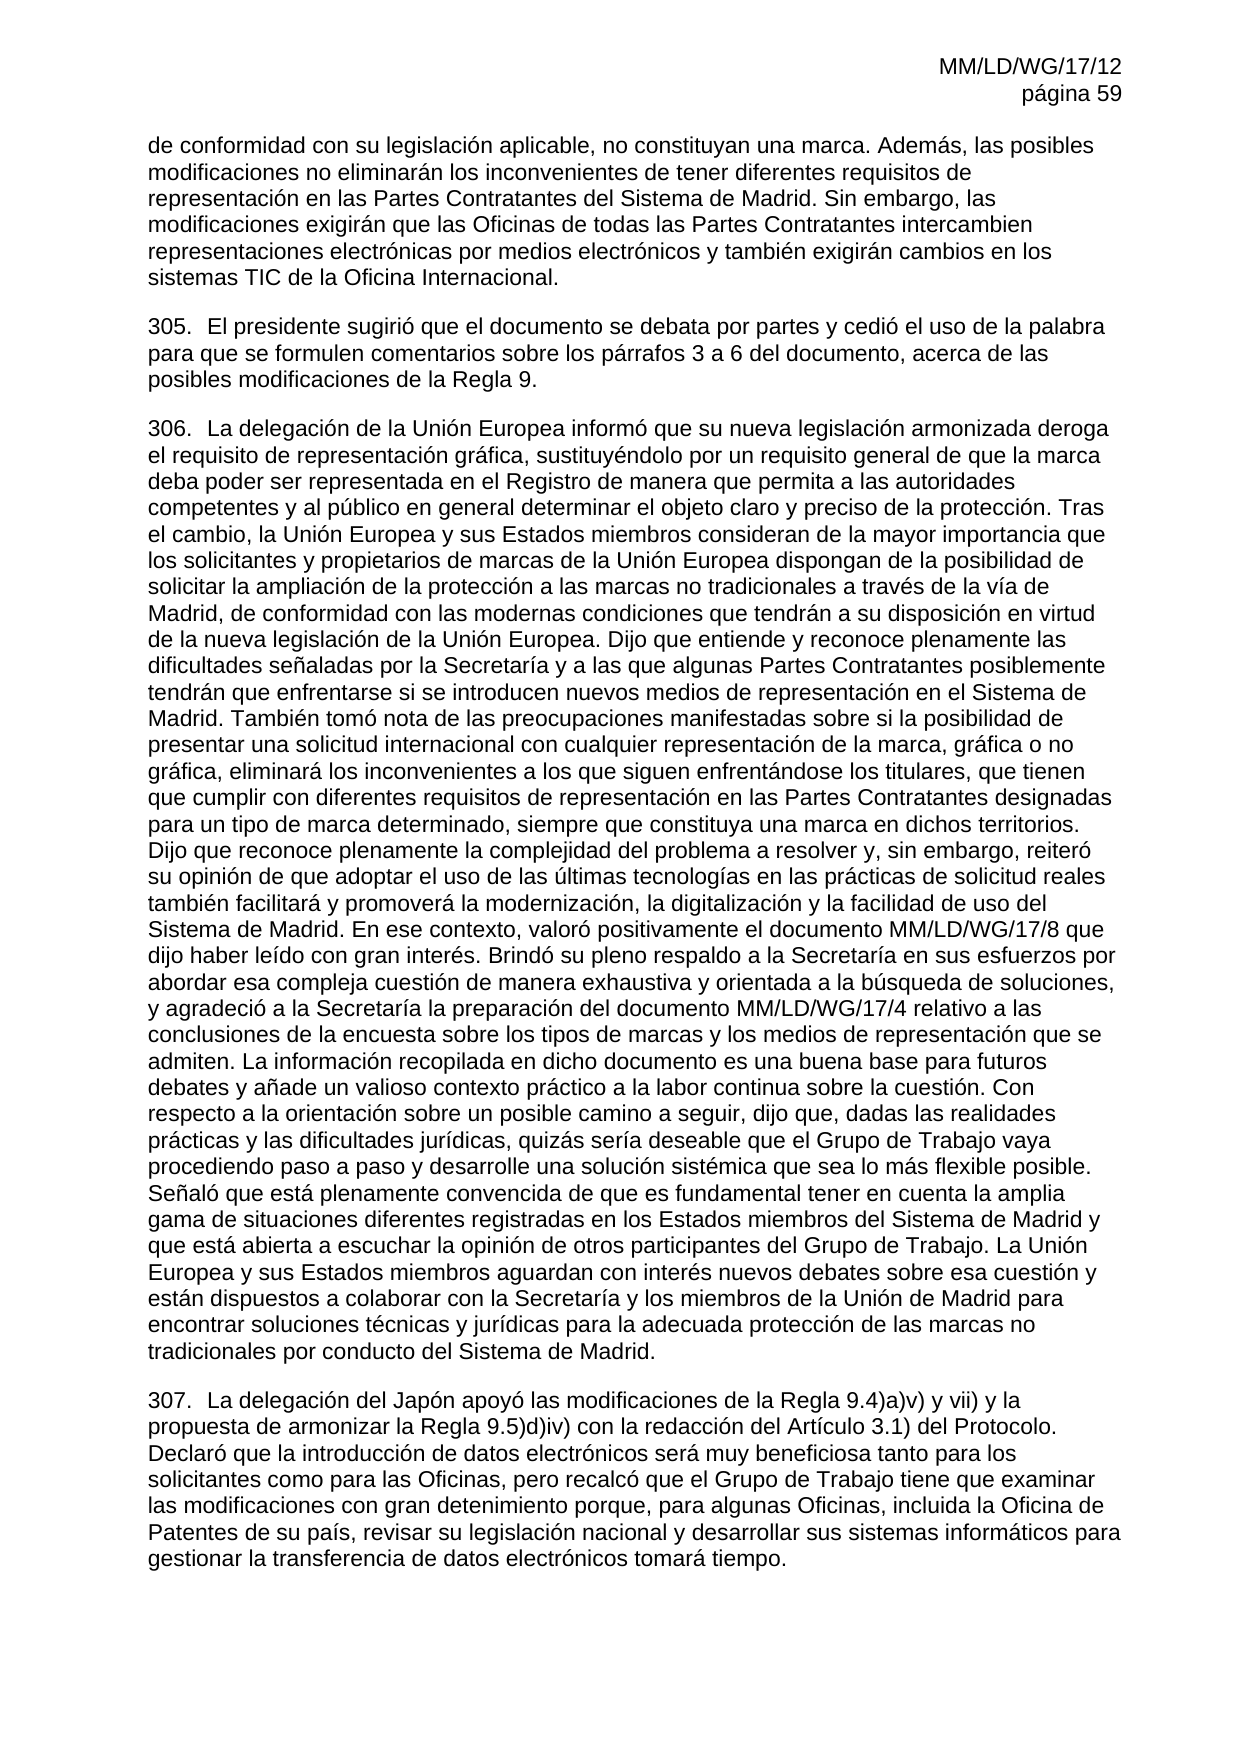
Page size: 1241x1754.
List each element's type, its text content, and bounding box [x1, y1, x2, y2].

text La delegación de la Unión Europea informó que su nueva legislación armonizada deroga el requisito de representación gráfica, sustituyéndolo por un requisito general de que la marca deba poder ser representada en el Registro de manera que permita a las autoridades competentes y al público en general determinar el objeto claro y preciso de la protección. Tras el cambio, la Unión Europea y sus Estados miembros consideran de la mayor importancia que los solicitantes y propietarios de marcas de la Unión Europea dispongan de la posibilidad de solicitar la ampliación de la protección a las marcas no tradicionales a través de la vía de Madrid, de conformidad con las modernas condiciones que tendrán a su disposición en virtud de la nueva legislación de la Unión Europea. Dijo que entiende y reconoce plenamente las dificultades señaladas por la Secretaría y a las que algunas Partes Contratantes posiblemente tendrán que enfrentarse si se introducen nuevos medios de representación en el Sistema de Madrid. También tomó nota de las preocupaciones manifestadas sobre si la posibilidad de presentar una solicitud internacional con cualquier representación de la marca, gráfica o no gráfica, eliminará los inconvenientes a los que siguen enfrentándose los titulares, que tienen que cumplir con diferentes requisitos de representación en las Partes Contratantes designadas para un tipo de marca determinado, siempre que constituya una marca en dichos territorios. Dijo que reconoce plenamente la complejidad del problema a resolver y, sin embargo, reiteró su opinión de que adoptar el uso de las últimas tecnologías en las prácticas de solicitud reales también facilitará y promoverá la modernización, la digitalización y la facilidad de uso del Sistema de Madrid. En ese contexto, valoró positivamente el documento MM/LD/WG/17/8 que dijo haber leído con gran interés. Brindó su pleno respaldo a la Secretaría en sus esfuerzos por abordar esa compleja cuestión de manera exhaustiva y orientada a la búsqueda de soluciones, y agradeció a la Secretaría la preparación del documento MM/LD/WG/17/4 relativo a las conclusiones de la encuesta sobre los tipos de marcas y los medios de representación que se admiten. La información recopilada en dicho documento es una buena base para futuros debates y añade un valioso contexto práctico a la labor continua sobre la cuestión. Con respecto a la orientación sobre un posible camino a seguir, dijo que, dadas las realidades prácticas y las dificultades jurídicas, quizás sería deseable que el Grupo de Trabajo vaya procediendo paso a paso y desarrolle una solución sistémica que sea lo más flexible posible. Señaló que está plenamente convencida de que es fundamental tener en cuenta la amplia gama de situaciones diferentes registradas en los Estados miembros del Sistema de Madrid y que está abierta a escuchar la opinión de otros participantes del Grupo de Trabajo. La Unión Europea y sus Estados miembros aguardan con interés nuevos debates sobre esa cuestión y están dispuestos a colaborar con la Secretaría y los miembros de la Unión de Madrid para encontrar soluciones técnicas y jurídicas para la adecuada protección de las marcas no tradicionales por conducto del Sistema de Madrid. [148, 415, 1122, 1364]
text La delegación del Japón apoyó las modificaciones de la Regla 9.4)a)v) y vii) y la propuesta de armonizar la Regla 9.5)d)iv) con la redacción del Artículo 3.1) del Protocolo. Declaró que la introducción de datos electrónicos será muy beneficiosa tanto para los solicitantes como para las Oficinas, pero recalcó que el Grupo de Trabajo tiene que examinar las modificaciones con gran detenimiento porque, para algunas Oficinas, incluida la Oficina de Patentes de su país, revisar su legislación nacional y desarrollar sus sistemas informáticos para gestionar la transferencia de datos electrónicos tomará tiempo. [148, 1387, 1122, 1571]
text El presidente sugirió que el documento se debata por partes y cedió el uso de la palabra para que se formulen comentarios sobre los párrafos 3 a 6 del documento, acerca de las posibles modificaciones de la Regla 9. [148, 313, 1122, 392]
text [148, 132, 1122, 290]
